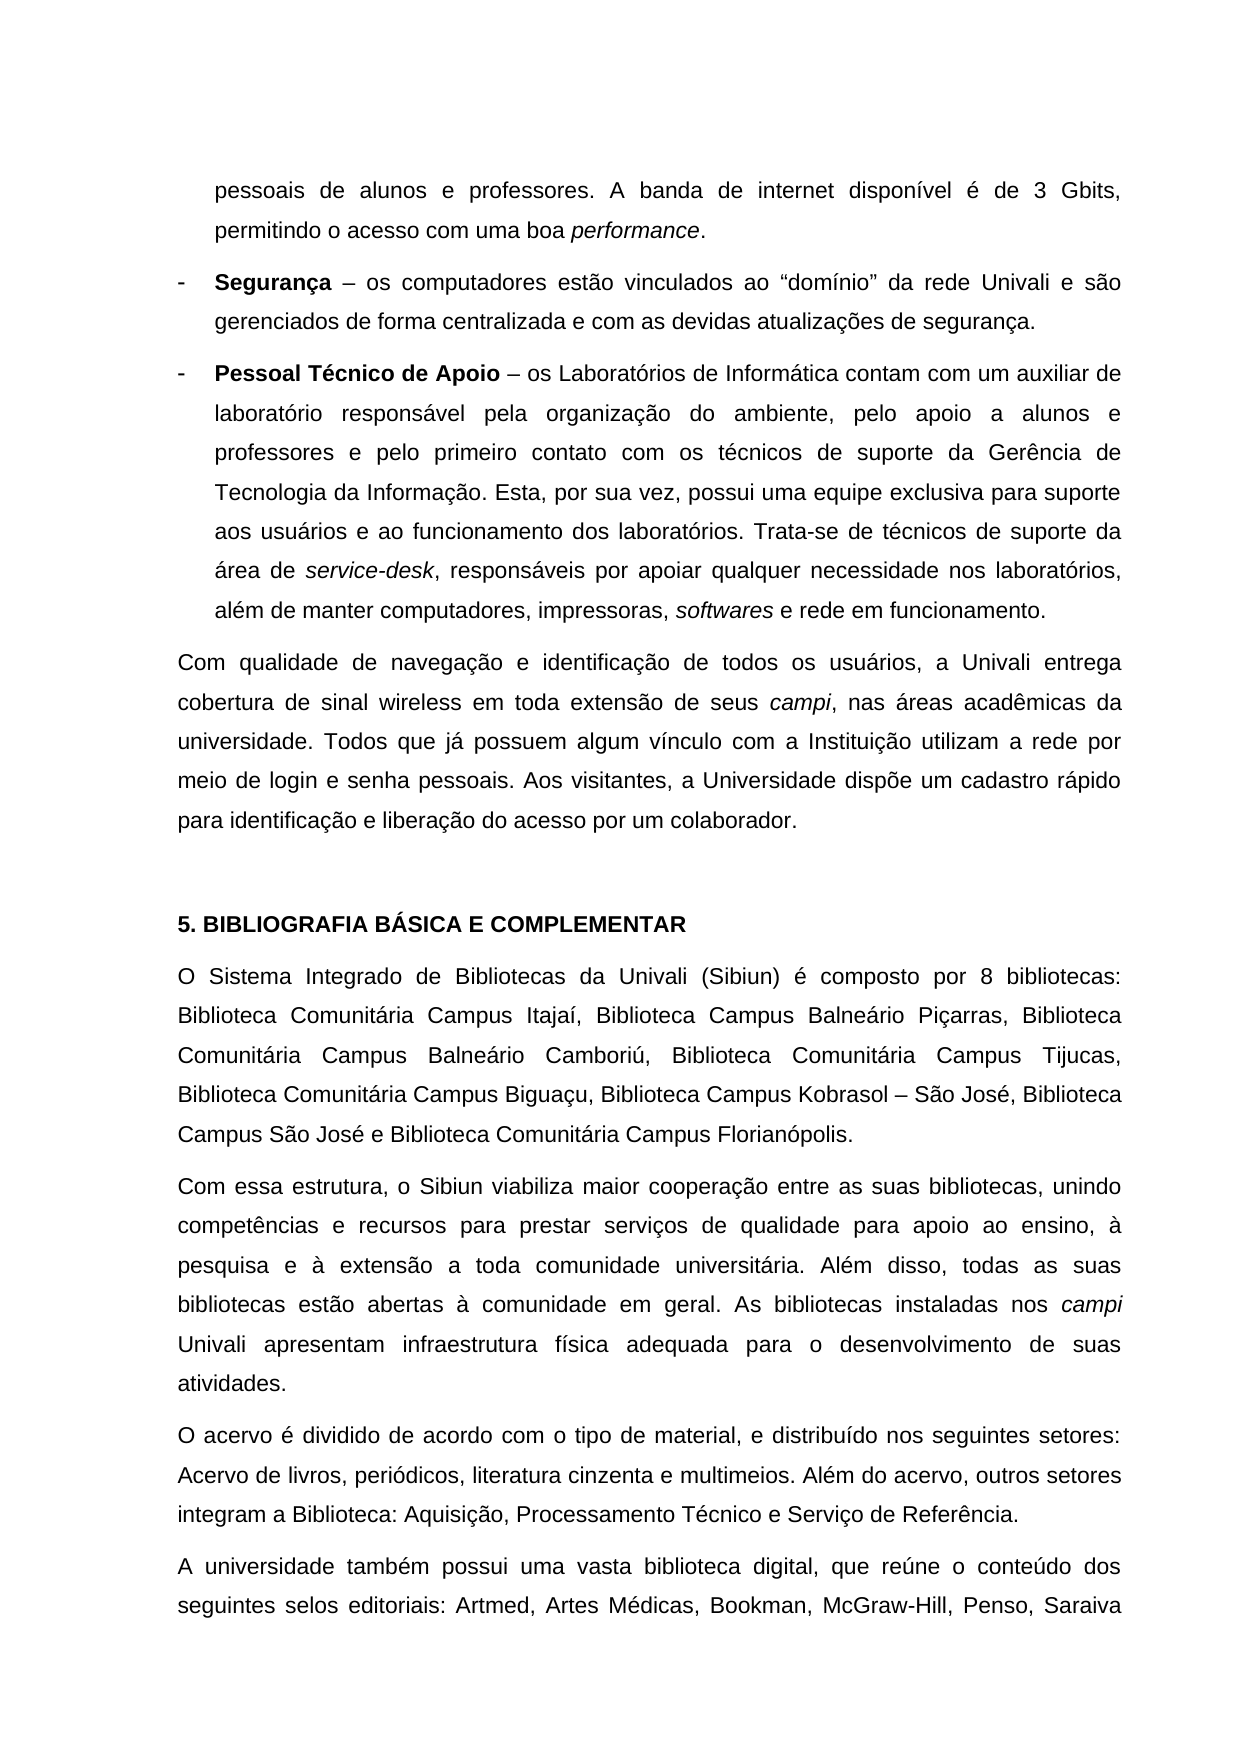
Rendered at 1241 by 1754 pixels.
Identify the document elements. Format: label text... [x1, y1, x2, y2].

text O Sistema Integrado de Bibliotecas da Univali (Sibiun) é composto por 8 bibliotecas: Biblioteca Comunitária Campus Itajaí, Biblioteca Campus Balneário Piçarras, Biblioteca Comunitária Campus Balneário Camboriú, Biblioteca Comunitária Campus Tijucas, Biblioteca Comunitária Campus Biguaçu, Biblioteca Campus Kobrasol – São José, Biblioteca Campus São José e Biblioteca Comunitária Campus Florianópolis. [177, 963, 1122, 1147]
text 5. BIBLIOGRAFIA BÁSICA E COMPLEMENTAR [177, 911, 1122, 937]
text Com qualidade de navegação e identificação de todos os usuários, a Univali entrega cobertura de sinal wireless em toda extensão de seus campi, nas áreas acadêmicas da universidade. Todos que já possuem algum vínculo com a Instituição utilizam a rede por meio de login e senha pessoais. Aos visitantes, a Universidade dispõe um cadastro rápido para identificação e liberação do acesso por um colaborador. [177, 649, 1122, 833]
text O acervo é dividido de acordo com o tipo de material, e distribuído nos seguintes setores: Acervo de livros, periódicos, literatura cinzenta e multimeios. Além do acervo, outros setores integram a Biblioteca: Aquisição, Processamento Técnico e Serviço de Referência. [177, 1422, 1122, 1527]
list Pessoal Técnico de Apoio – os Laboratórios de Informática contam com um auxiliar de laboratório responsável pela organização do ambiente, pelo apoio a alunos e professores e pelo primeiro contato com os técnicos de suporte da Gerência de Tecnologia da Informação. Esta, por sua vez, possui uma equipe exclusiva para suporte aos usuários e ao funcionamento dos laboratórios. Trata-se de técnicos de suporte da área de service-desk, responsáveis por apoiar qualquer necessidade nos laboratórios, além de manter computadores, impressoras, softwares e rede em funcionamento. [177, 360, 1122, 623]
list Segurança – os computadores estão vinculados ao “domínio” da rede Univali e são gerenciados de forma centralizada e com as devidas atualizações de segurança. [177, 269, 1122, 334]
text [177, 1553, 1122, 1619]
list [177, 177, 1122, 243]
text Com essa estrutura, o Sibiun viabiliza maior cooperação entre as suas bibliotecas, unindo competências e recursos para prestar serviços de qualidade para apoio ao ensino, à pesquisa e à extensão a toda comunidade universitária. Além disso, todas as suas bibliotecas estão abertas à comunidade em geral. As bibliotecas instaladas nos campi Univali apresentam infraestrutura física adequada para o desenvolvimento de suas atividades. [177, 1173, 1122, 1396]
